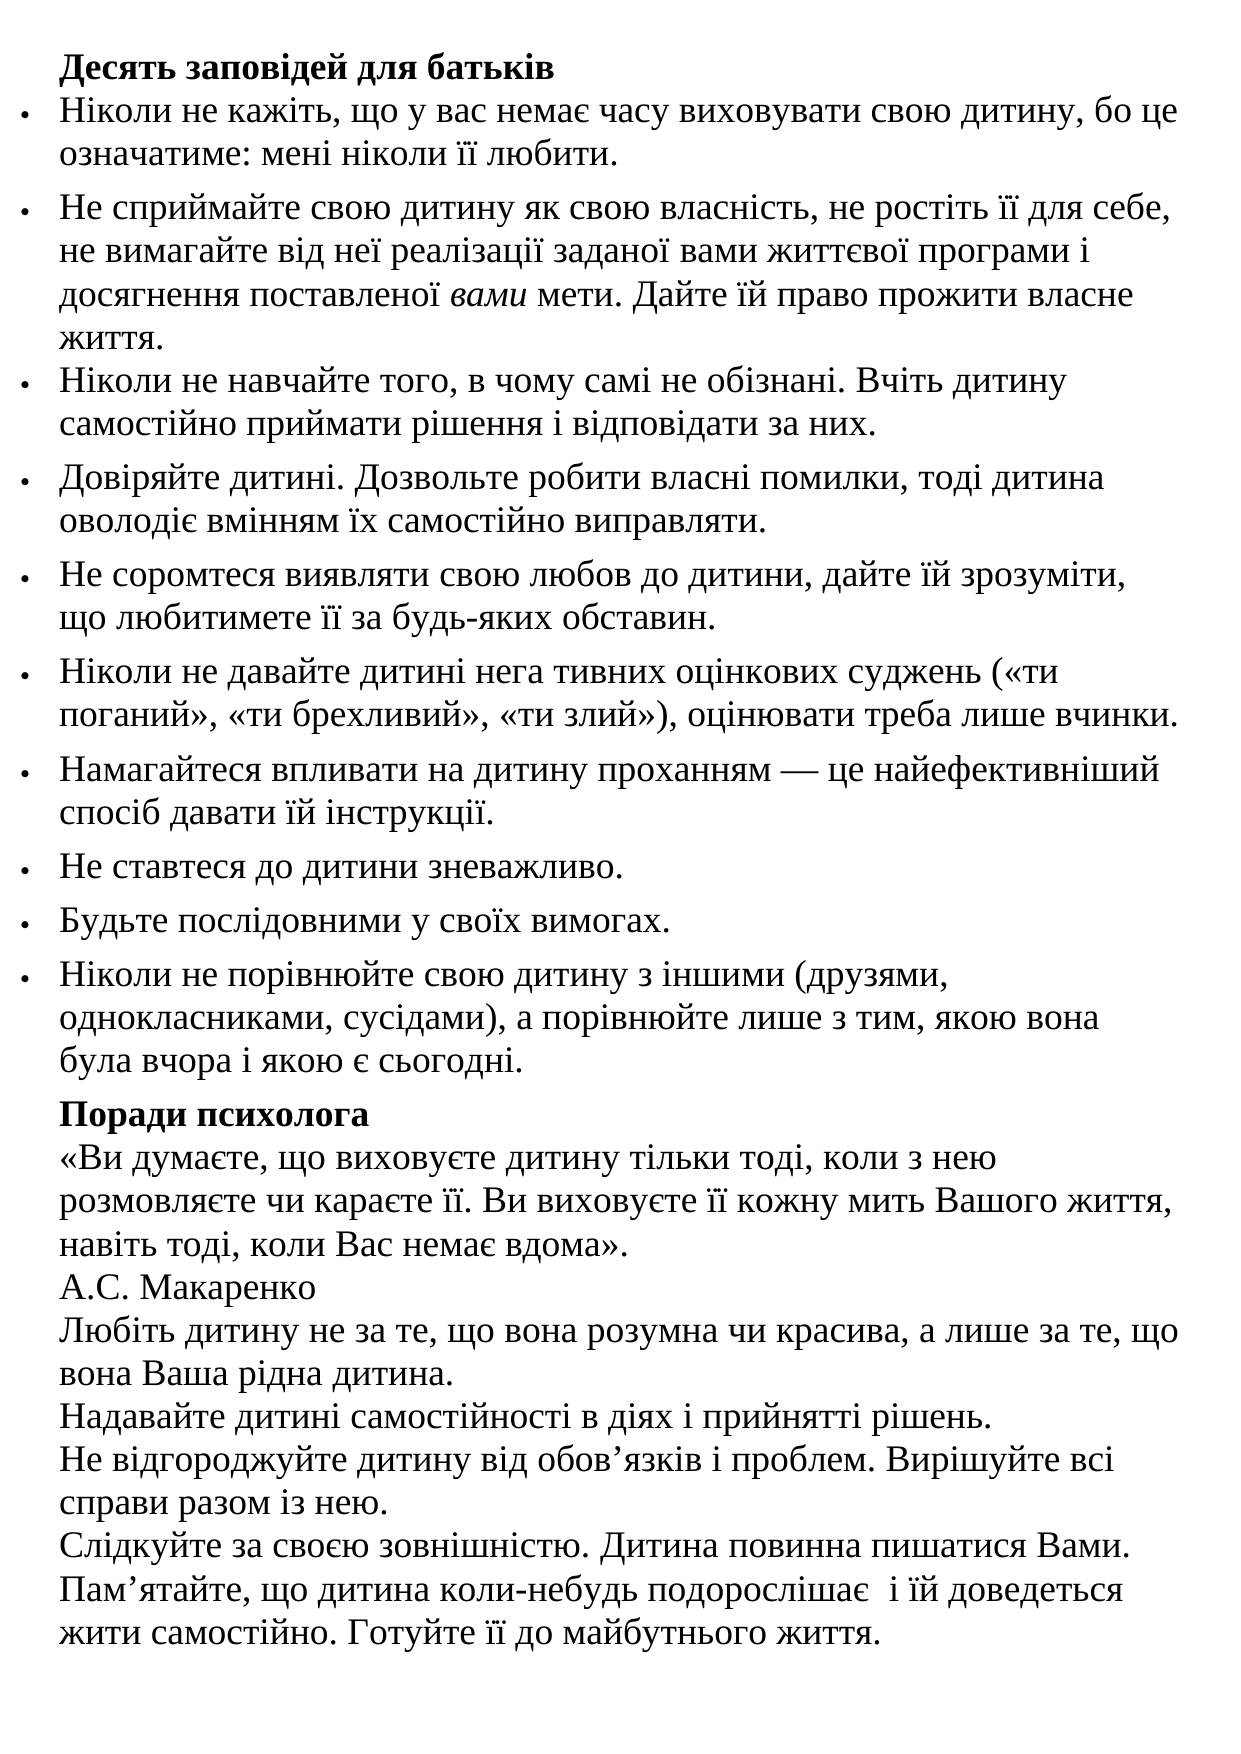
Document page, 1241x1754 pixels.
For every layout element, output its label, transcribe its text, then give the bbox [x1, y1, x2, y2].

list Не сприймайте свою дитину як свою власність, не ростіть її для себе, не вимагайте від неї реалізації заданої вами життєвої програми і досягнення поставленої вами мети. Дайте їй право прожити власне життя. [21, 185, 1181, 357]
list Не ставтеся до дитини зневажливо. [21, 843, 1181, 886]
list Намагайтеся впливати на дитину проханням — це найефективніший спосіб давати їй інструкції. [21, 746, 1181, 832]
list Ніколи не давайте дитині нега тивних оцінкових суджень («ти поганий», «ти брехливий», «ти злий»), оцінювати треба лише вчинки. [21, 649, 1181, 735]
list Ніколи не кажіть, що у вас немає часу виховувати свою дитину, бо це означатиме: мені ніколи її любити. [21, 87, 1181, 174]
text «Ви думаєте, що виховуєте дитину тільки тоді, коли з нею розмовляєте чи караєте її. Ви виховуєте її кожну мить Вашого життя, навіть тоді, коли Вас немає вдома». [59, 1135, 1181, 1264]
list Довіряйте дитині. Дозвольте робити власні помилки, тоді дитина оволодіє вмінням їх самостійно виправляти. [21, 454, 1181, 541]
list Ніколи не навчайте того, в чому самі не обізнані. Вчіть дитину самостійно приймати рішення і відповідати за них. [21, 357, 1181, 443]
list Будьте послідовними у своїх вимогах. [21, 897, 1181, 940]
text Десять заповідей для батьків [59, 44, 1181, 87]
list Не соромтеся виявляти свою любов до дитини, дайте їй зрозуміти, що любитимете її за будь-яких обставин. [21, 552, 1181, 638]
text А.С. Макаренко Любіть дитину не за те, що вона розумна чи красива, а лише за те, що вона Ваша рідна дитина. Надавайте дитині самостійності в діях і прийнятті рішень. Не відгороджуйте дитину від обов’язків і проблем. Вирішуйте всі справи разом із нею. Слідкуйте за своєю зовнішністю. Дитина повинна пишатися Вами. Пам’ятайте, що дитина коли-небудь подорослішає і їй доведеться жити самостійно. Готуйте її до майбутнього життя. [59, 1264, 1181, 1652]
list Ніколи не порівнюйте свою дитину з іншими (друзями, однокласниками, сусідами), а порівнюйте лише з тим, якою вона була вчора і якою є сьогодні. [21, 951, 1181, 1081]
text Поради психолога [59, 1092, 1181, 1135]
